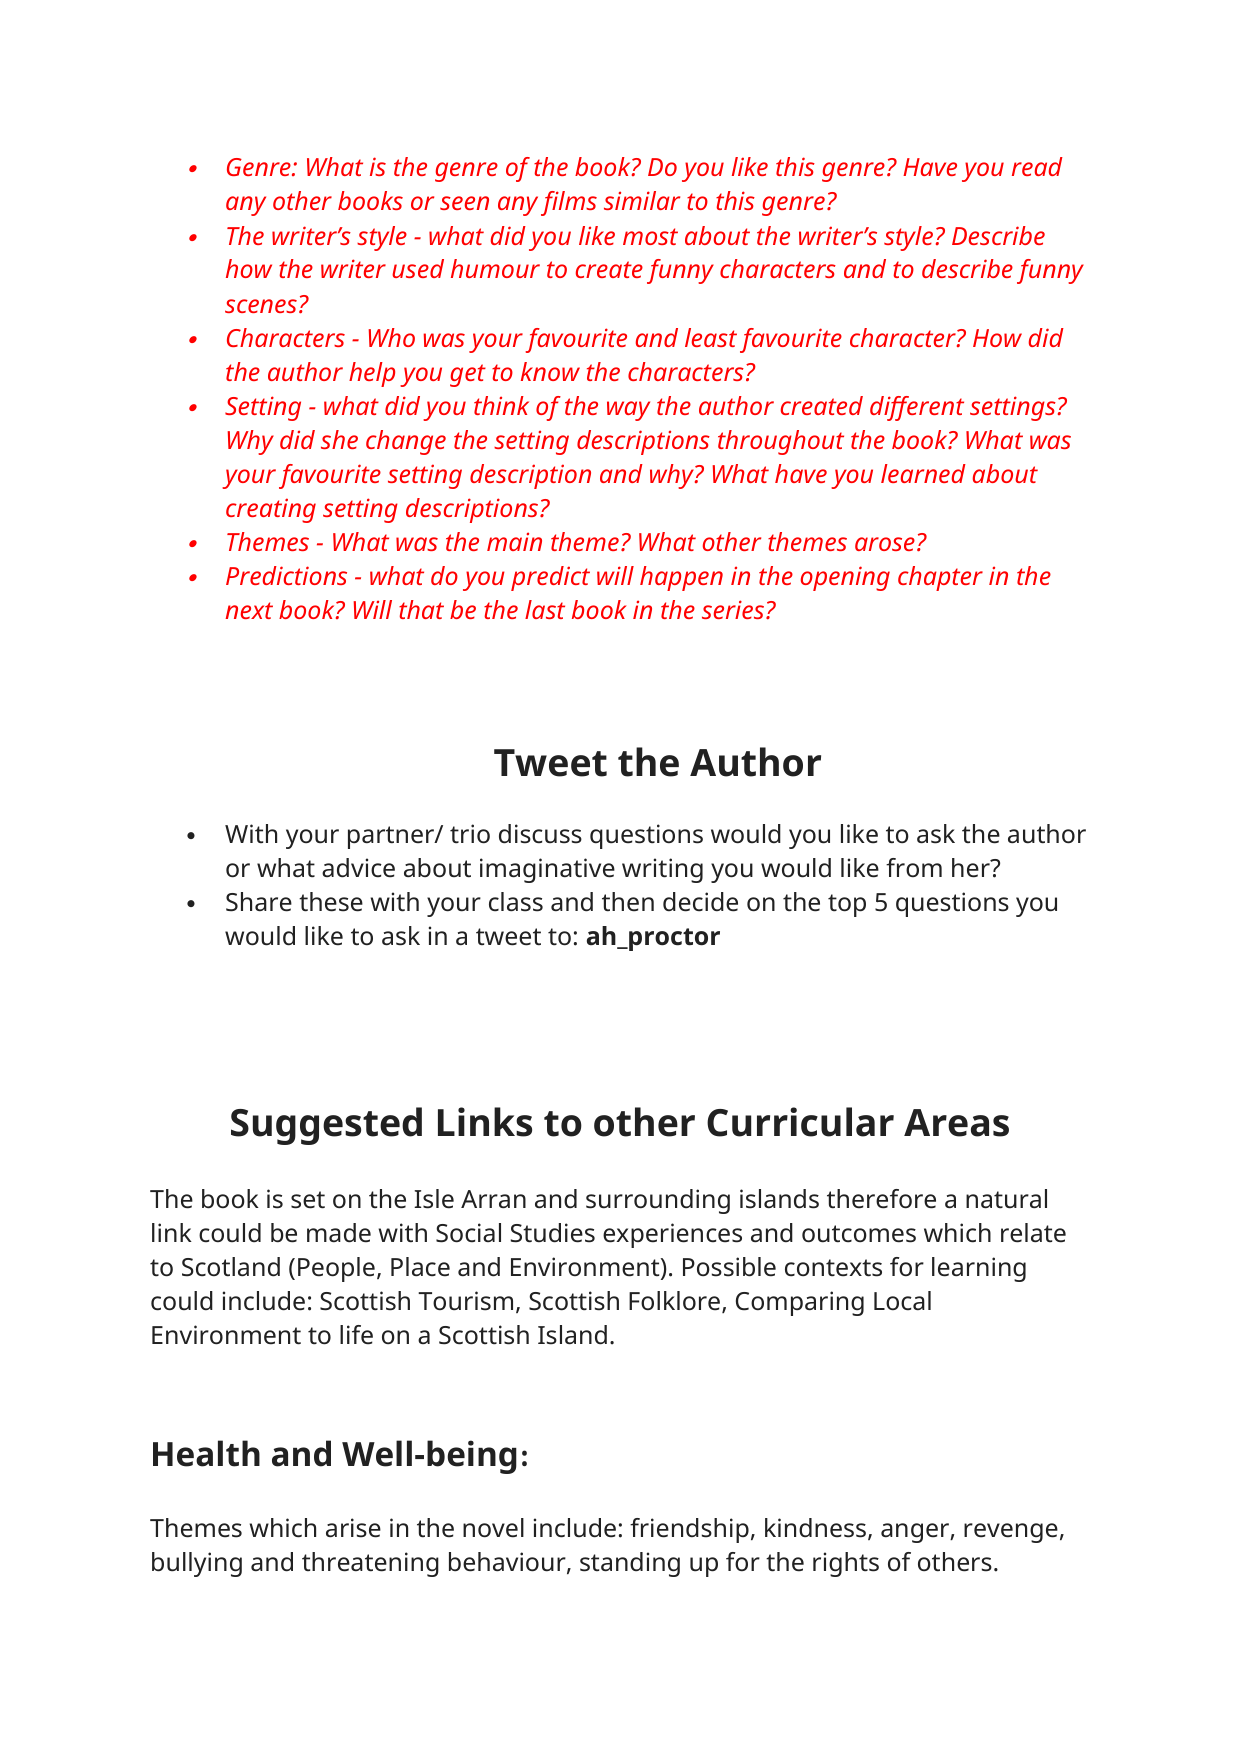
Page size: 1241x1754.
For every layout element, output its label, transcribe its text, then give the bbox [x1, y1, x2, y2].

list Setting - what did you think of the way the author created different settings? Why did she change the setting descriptions throughout the book? What was your favourite setting description and why? What have you learned about creating setting descriptions? [187, 388, 1090, 525]
list With your partner/ trio discuss questions would you like to ask the author or what advice about imaginative writing you would like from her? [187, 816, 1090, 884]
text Tweet the Author [225, 736, 1090, 787]
list Share these with your class and then decide on the top 5 questions you would like to ask in a tweet to: ah_proctor [187, 884, 1090, 953]
list The writer’s style - what did you like most about the writer’s style? Describe how the writer used humour to create funny characters and to describe funny scenes? [187, 218, 1090, 320]
text The book is set on the Isle Arran and surrounding islands therefore a natural link could be made with Social Studies experiences and outcomes which relate to Scotland (People, Place and Environment). Possible contexts for learning could include: Scottish Tourism, Scottish Folklore, Comparing Local Environment to life on a Scottish Island. [150, 1181, 1090, 1352]
list Characters - Who was your favourite and least favourite character? How did the author help you get to know the characters? [187, 320, 1090, 388]
list Predictions - what do you predict will happen in the opening chapter in the next book? Will that be the last book in the series? [187, 559, 1090, 627]
list Themes - What was the main theme? What other themes arose? [187, 525, 1090, 559]
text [150, 1511, 1090, 1579]
list Genre: What is the genre of the book? Do you like this genre? Have you read any other books or seen any films similar to this genre? [187, 150, 1090, 218]
text Health and Well-being: [150, 1431, 1090, 1476]
text Suggested Links to other Curricular Areas [150, 1096, 1090, 1147]
